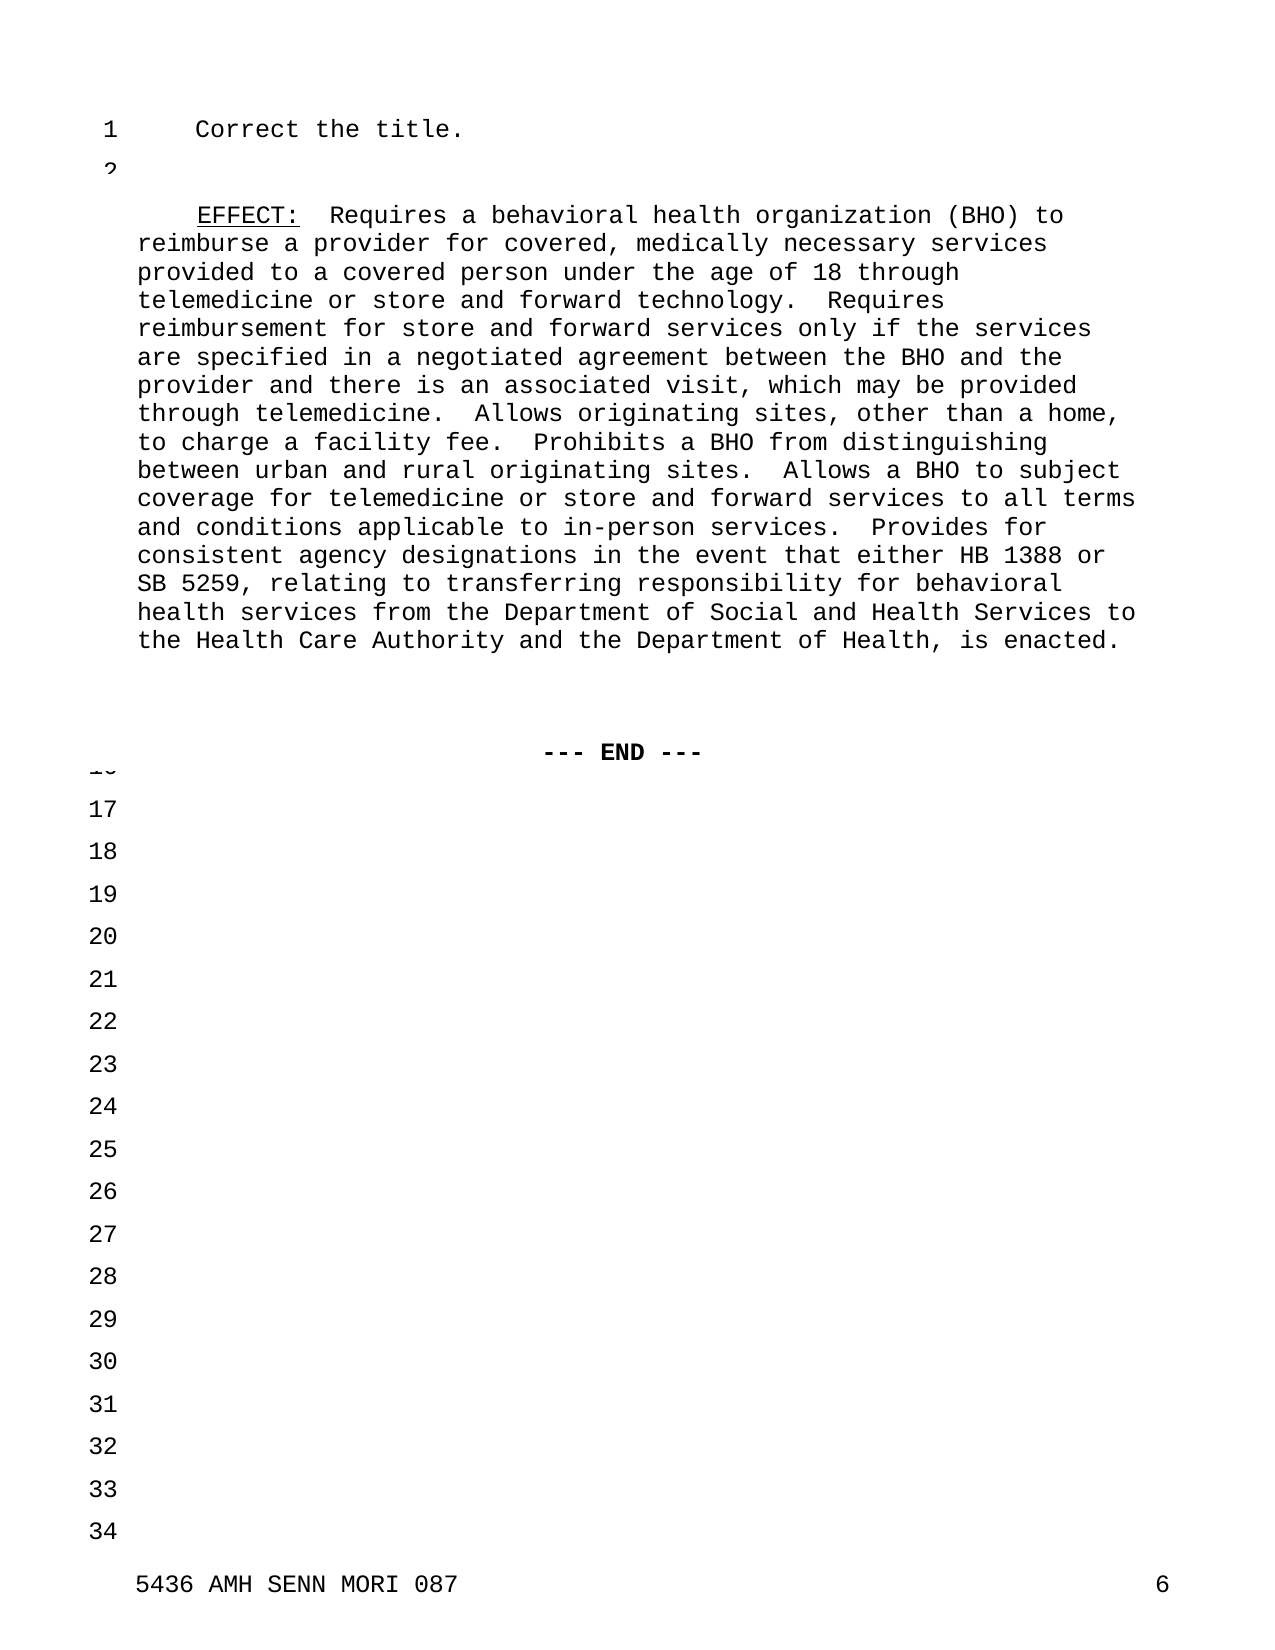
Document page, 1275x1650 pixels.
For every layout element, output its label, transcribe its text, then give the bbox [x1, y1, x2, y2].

text Correct the title. [135, 103, 1170, 146]
text --- END --- [75, 727, 1170, 769]
